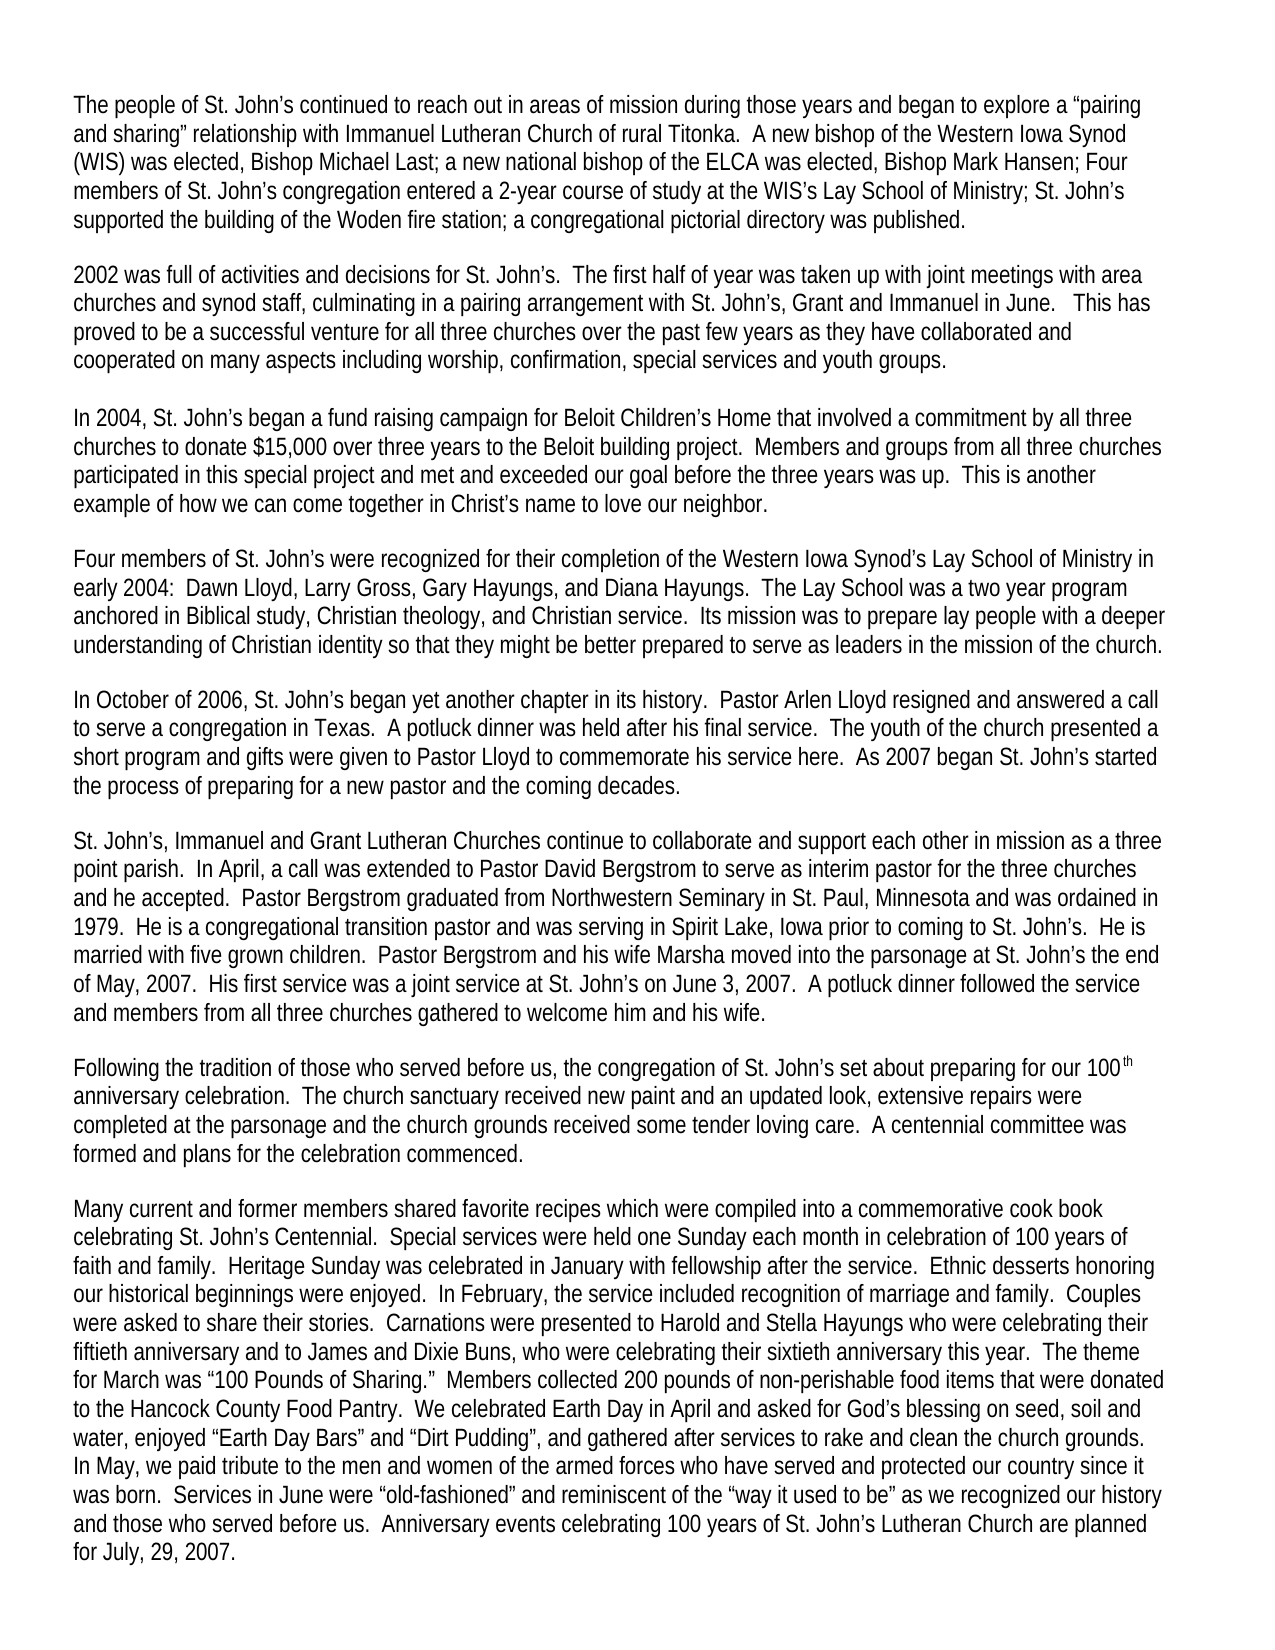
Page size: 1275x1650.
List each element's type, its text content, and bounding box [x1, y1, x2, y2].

text Following the tradition of those who served before us, the congregation of set about preparing for our 100th anniversary celebration. The church sanctuary received new paint and an updated look, extensive repairs were completed at the parsonage and the church grounds received some tender loving care. A centennial committee was formed and plans for the celebration commenced. [73, 1053, 1170, 1167]
text The people of continued to reach out in areas of mission during those years and began to explore a “pairing and sharing” relationship with of rural Titonka. A new bishop of the Western Iowa Synod (WIS) was elected, Bishop Michael Last; a new national bishop of the ELCA was elected, Bishop Mark Hansen; Four members of St. John’s congregation entered a 2-year course of study at the WIS’s Lay School of Ministry; St. John’s supported the building of the Woden fire station; a congregational pictorial directory was published. [73, 90, 1170, 233]
text 2002 was full of activities and decisions for . The first half of year was taken up with joint meetings with area churches and synod staff, culminating in a pairing arrangement with , Grant and Immanuel in June. This has proved to be a successful venture for all three churches over the past few years as they have collaborated and cooperated on many aspects including worship, confirmation, special services and youth groups. [73, 259, 1170, 374]
text Many current and former members shared favorite recipes which were compiled into a commemorative cook book celebrating Centennial. Special services were held one Sunday each month in celebration of 100 years of faith and family. Heritage Sunday was celebrated in January with fellowship after the service. Ethnic desserts honoring our historical beginnings were enjoyed. In February, the service included recognition of marriage and family. Couples were asked to share their stories. Carnations were presented to Harold and Stella Hayungs who were celebrating their fiftieth anniversary and to James and Dixie Buns, who were celebrating their sixtieth anniversary this year. The theme for March was “100 Pounds of Sharing.” Members collected 200 pounds of non-perishable food items that were donated to the Hancock County Food Pantry. We celebrated Earth Day in April and asked for God’s blessing on seed, soil and water, enjoyed “Earth Day Bars” and “Dirt Pudding”, and gathered after services to rake and clean the church grounds. In May, we paid tribute to the men and women of the armed forces who have served and protected our country since it was born. Services in June were “old-fashioned” and reminiscent of the “way it used to be” as we recognized our history and those who served before us. Anniversary events celebrating 100 years of are planned for . [73, 1193, 1170, 1566]
text Four members of were recognized for their completion of the Western Iowa Synod’s Lay School of Ministry in early 2004: Dawn Lloyd, Larry Gross, Gary Hayungs, and Diana Hayungs. The was a two year program anchored in Biblical study, Christian theology, and Christian service. Its mission was to prepare lay people with a deeper understanding of Christian identity so that they might be better prepared to serve as leaders in the mission of the church. [73, 544, 1170, 658]
text In October of 2006, began yet another chapter in its history. Pastor Arlen Lloyd resigned and answered a call to serve a congregation in . A potluck dinner was held after his final service. The youth of the church presented a short program and gifts were given to Pastor Lloyd to commemorate his service here. As 2007 began started the process of preparing for a new pastor and the coming decades. [73, 685, 1170, 799]
text In 2004, began a fund raising campaign for Beloit Children’s Home that involved a commitment by all three churches to donate $15,000 over three years to the building project. Members and groups from all three churches participated in this special project and met and exceeded our goal before the three years was up. This is another example of how we can come together in Christ’s name to love our neighbor. [73, 403, 1170, 517]
text , Immanuel and continue to collaborate and support each other in mission as a three point parish. In April, a call was extended to Pastor David Bergstrom to serve as interim pastor for the three churches and he accepted. Pastor Bergstrom graduated from Northwestern Seminary in and was ordained in 1979. He is a congregational transition pastor and was serving in prior to coming to . He is married with five grown children. Pastor Bergstrom and his wife Marsha moved into the parsonage at the end of May, 2007. His first service was a joint service at on . A potluck dinner followed the service and members from all three churches gathered to welcome him and his wife. [73, 826, 1170, 1026]
